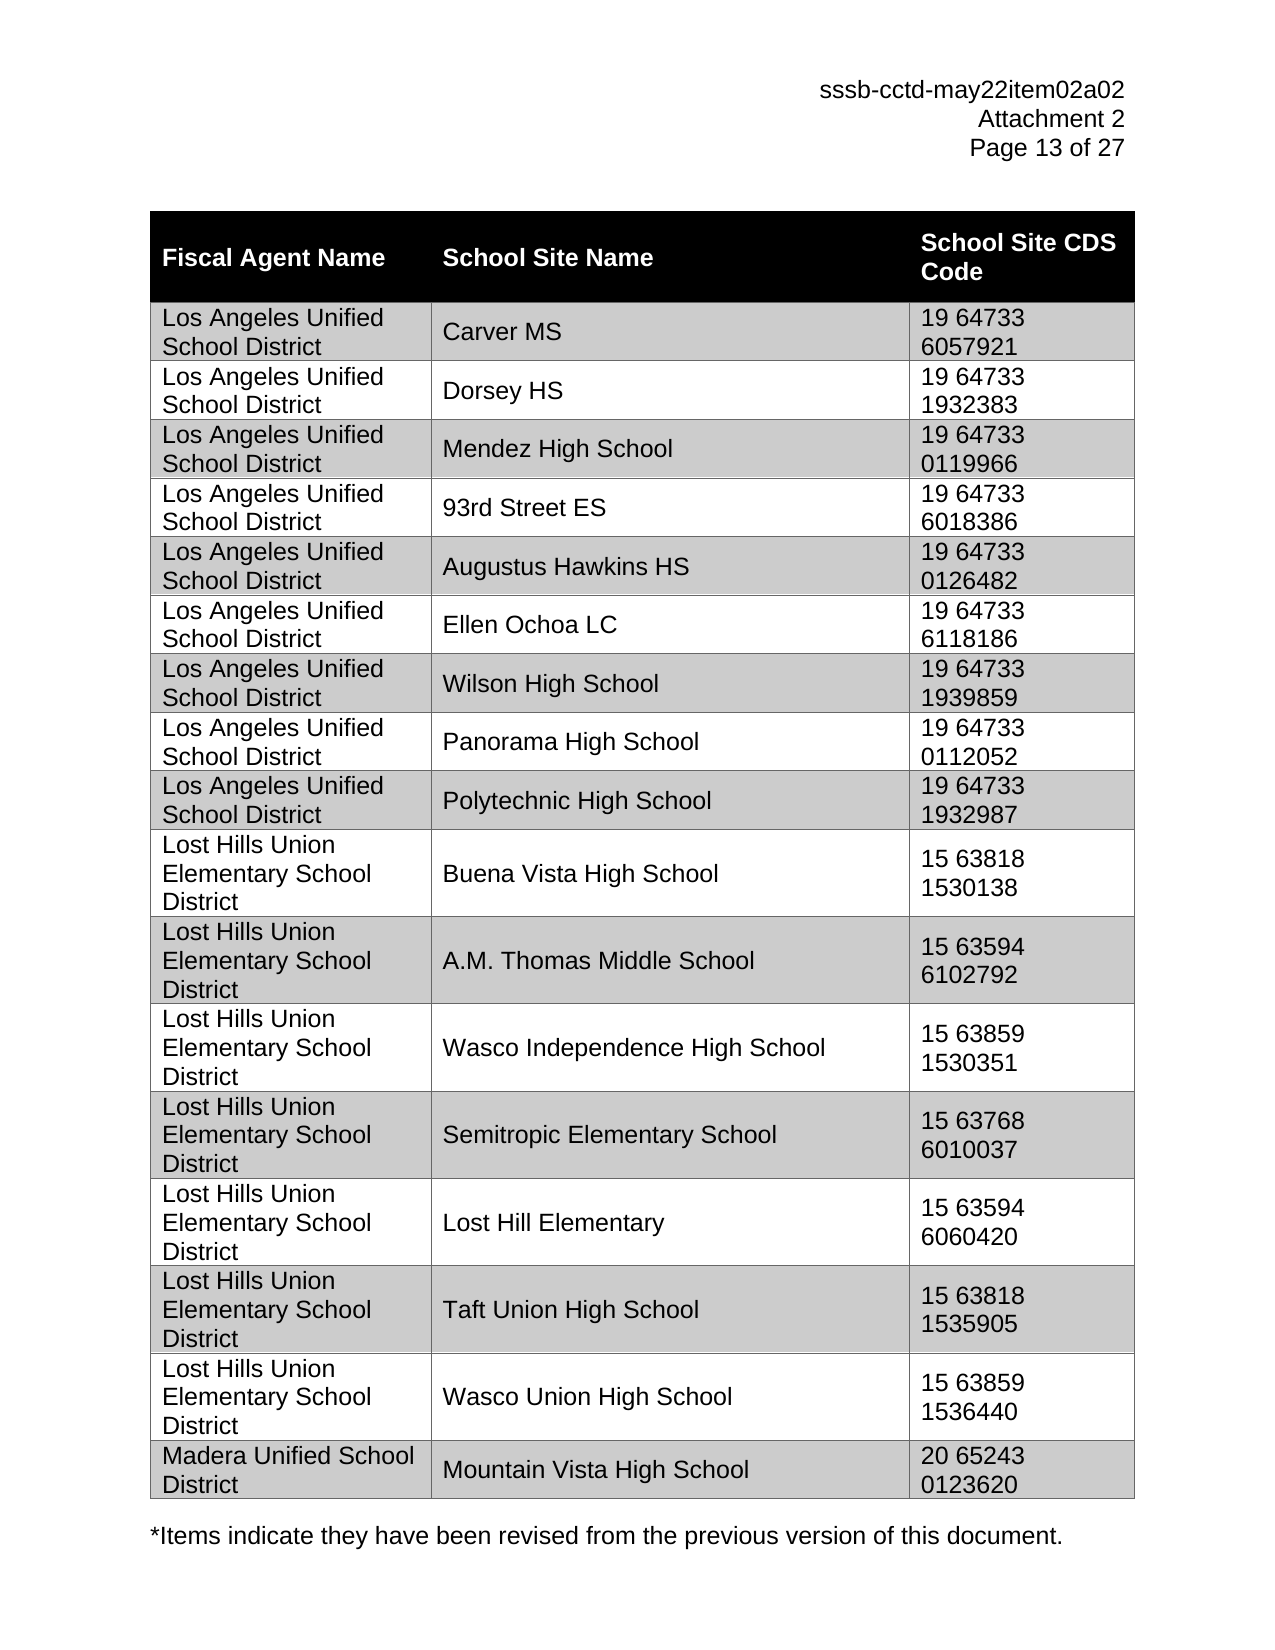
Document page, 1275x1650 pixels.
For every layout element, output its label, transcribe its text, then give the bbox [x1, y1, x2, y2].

table_cell Los Angeles Unified School District [151, 771, 431, 829]
table_cell Los Angeles Unified School District [151, 361, 431, 419]
table_cell Mountain Vista High School [432, 1441, 909, 1498]
table_cell Polytechnic High School [432, 771, 909, 829]
table_cell 15 63818 1535905 [910, 1266, 1134, 1352]
table_cell Mendez High School [432, 420, 909, 477]
table_cell Semitropic Elementary School [432, 1092, 909, 1178]
table_cell Carver MS [432, 303, 909, 360]
table_cell Wasco Union High School [432, 1354, 909, 1440]
table_cell Lost Hills Union Elementary School District [151, 830, 431, 916]
table_cell 20 65243 0123620 [910, 1441, 1134, 1498]
table_cell Los Angeles Unified School District [151, 596, 431, 653]
table_cell 19 64733 1932383 [910, 361, 1134, 419]
table_cell Lost Hills Union Elementary School District [151, 1092, 431, 1178]
table_cell Lost Hill Elementary [432, 1179, 909, 1265]
table_cell 19 64733 0126482 [910, 537, 1134, 594]
table_cell Augustus Hawkins HS [432, 537, 909, 594]
table_cell Buena Vista High School [432, 830, 909, 916]
table_cell 19 64733 6118186 [910, 596, 1134, 653]
table_cell 19 64733 6057921 [910, 303, 1134, 360]
table_cell Lost Hills Union Elementary School District [151, 1266, 431, 1352]
table_cell Lost Hills Union Elementary School District [151, 1004, 431, 1091]
table_cell Lost Hills Union Elementary School District [151, 1179, 431, 1265]
table_cell 19 64733 1932987 [910, 771, 1134, 829]
table_cell 15 63859 1530351 [910, 1004, 1134, 1091]
table_cell Los Angeles Unified School District [151, 654, 431, 712]
table_cell 15 63859 1536440 [910, 1354, 1134, 1440]
table_cell 19 64733 1939859 [910, 654, 1134, 712]
table_header Fiscal Agent Name [151, 212, 431, 302]
table_cell Ellen Ochoa LC [432, 596, 909, 653]
table_cell Los Angeles Unified School District [151, 479, 431, 536]
table_cell Madera Unified School District [151, 1441, 431, 1498]
table_cell Panorama High School [432, 713, 909, 770]
table_cell 15 63818 1530138 [910, 830, 1134, 916]
table_cell Dorsey HS [432, 361, 909, 419]
table_cell Lost Hills Union Elementary School District [151, 1354, 431, 1440]
table_cell Wasco Independence High School [432, 1004, 909, 1091]
table_cell 19 64733 6018386 [910, 479, 1134, 536]
table_cell Lost Hills Union Elementary School District [151, 917, 431, 1003]
table_cell Los Angeles Unified School District [151, 303, 431, 360]
table_cell Los Angeles Unified School District [151, 537, 431, 594]
table_cell Taft Union High School [432, 1266, 909, 1352]
table_cell 15 63594 6060420 [910, 1179, 1134, 1265]
table_cell 15 63768 6010037 [910, 1092, 1134, 1178]
table_cell 19 64733 0112052 [910, 713, 1134, 770]
table_header School Site CDS Code [910, 212, 1134, 302]
table_cell 93rd Street ES [432, 479, 909, 536]
table_cell A.M. Thomas Middle School [432, 917, 909, 1003]
table_cell Wilson High School [432, 654, 909, 712]
table_cell 19 64733 0119966 [910, 420, 1134, 477]
table_cell Los Angeles Unified School District [151, 420, 431, 477]
table_cell Los Angeles Unified School District [151, 713, 431, 770]
table_cell 15 63594 6102792 [910, 917, 1134, 1003]
table_header School Site Name [432, 212, 909, 302]
